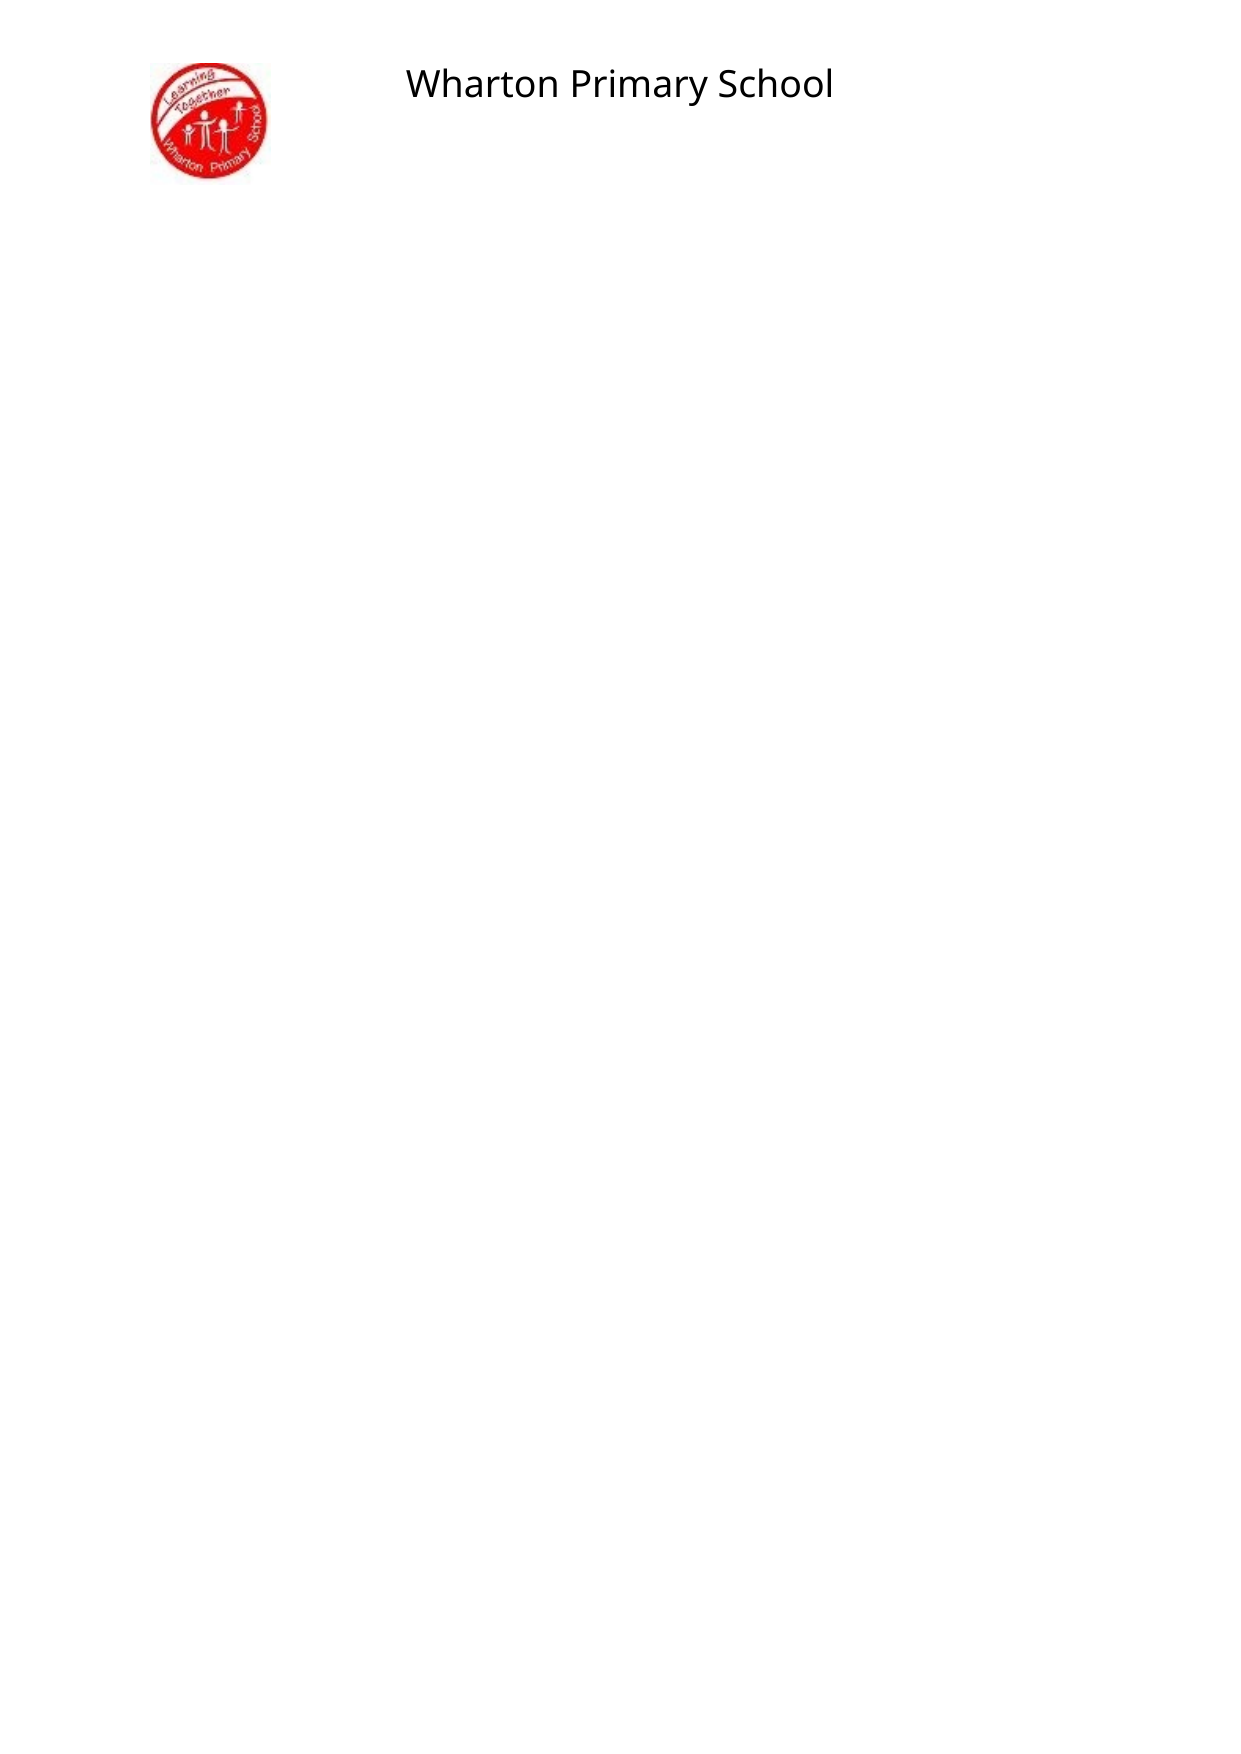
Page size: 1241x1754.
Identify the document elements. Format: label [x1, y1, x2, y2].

picture [150, 63, 271, 185]
